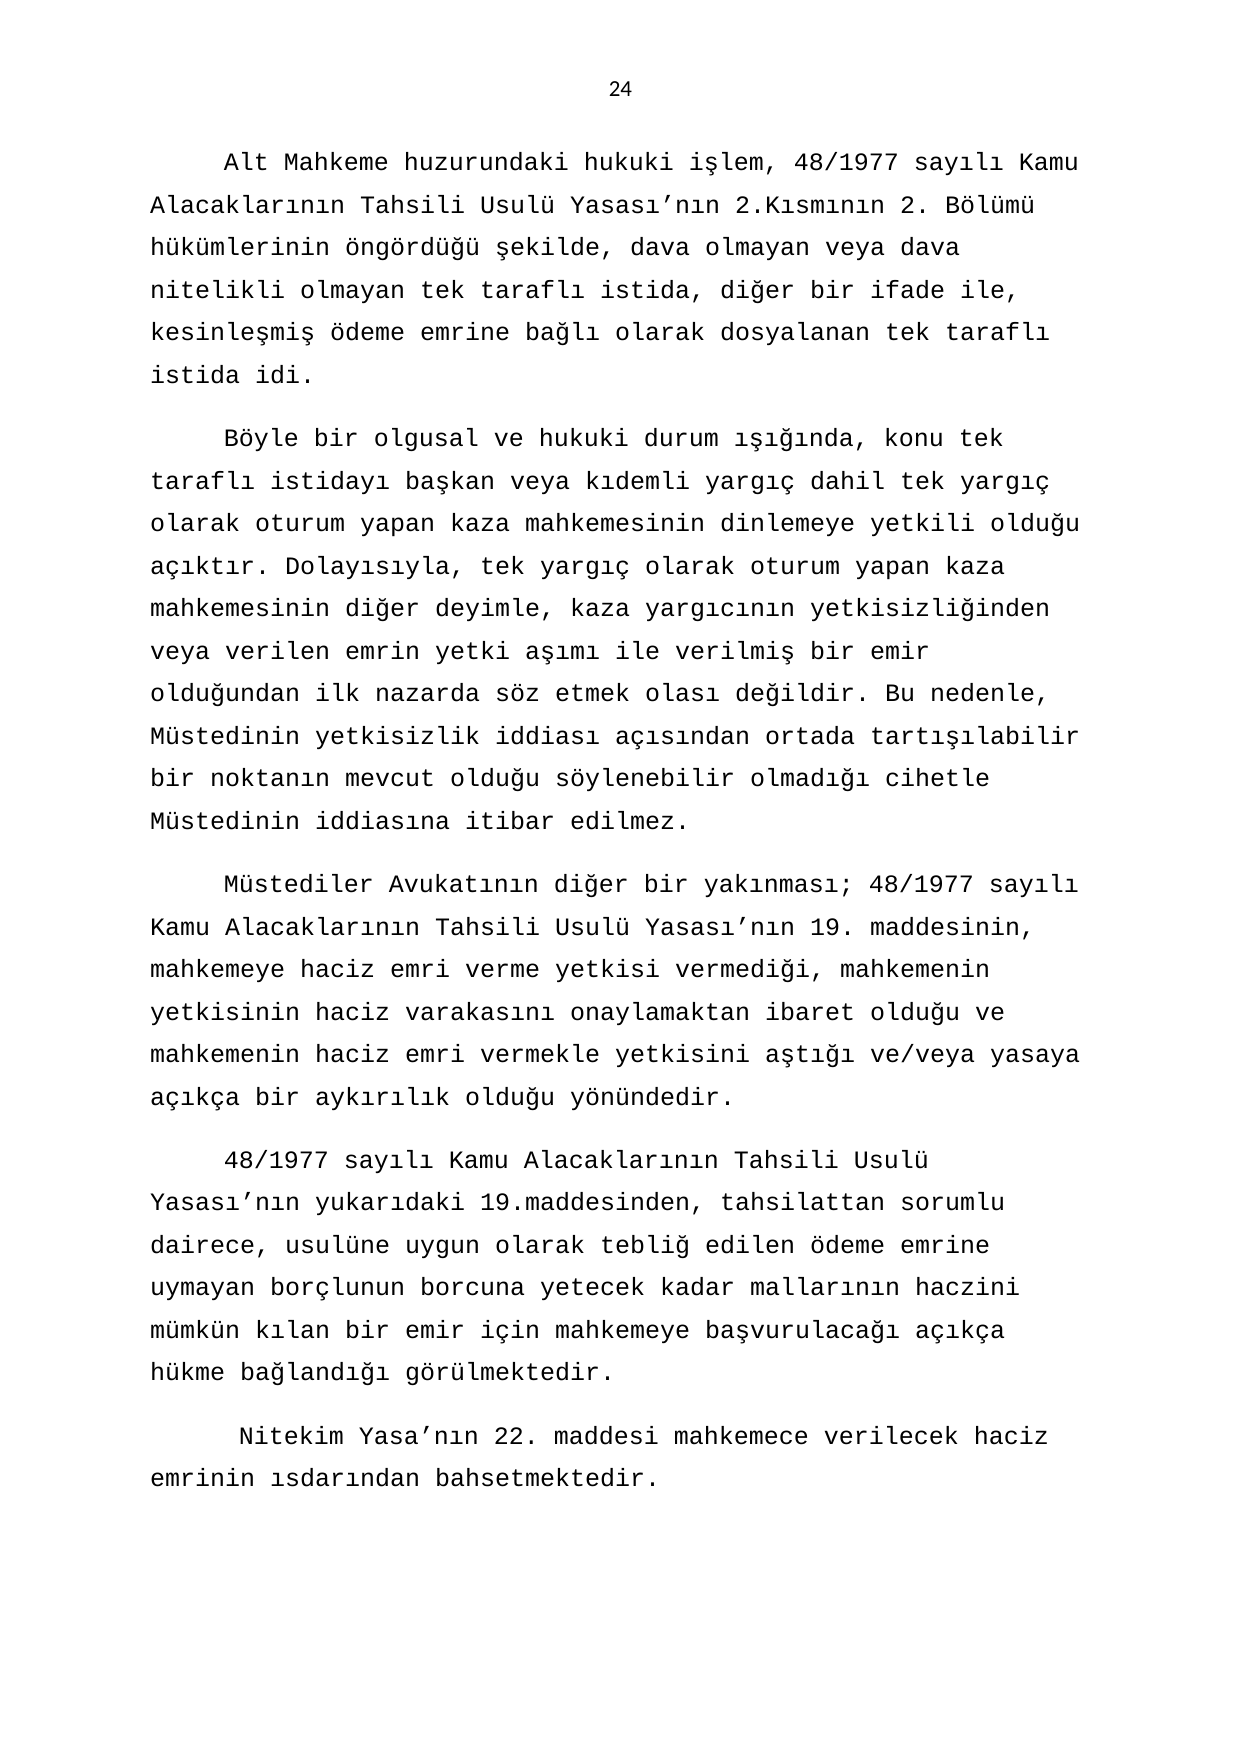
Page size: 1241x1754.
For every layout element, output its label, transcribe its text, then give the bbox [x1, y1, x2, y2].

text Alt Mahkeme huzurundaki hukuki işlem, 48/1977 sayılı Kamu Alacaklarının Tahsili Usulü Yasası’nın 2.Kısmının 2. Bölümü hükümlerinin öngördüğü şekilde, dava olmayan veya dava nitelikli olmayan tek taraflı istida, diğer bir ifade ile, kesinleşmiş ödeme emrine bağlı olarak dosyalanan tek taraflı istida idi. [150, 150, 1090, 391]
text Nitekim Yasa’nın 22. maddesi mahkemece verilecek haciz emrinin ısdarından bahsetmektedir. [150, 1423, 1090, 1494]
text Müstediler Avukatının diğer bir yakınması; 48/1977 sayılı Kamu Alacaklarının Tahsili Usulü Yasası’nın 19. maddesinin, mahkemeye haciz emri verme yetkisi vermediği, mahkemenin yetkisinin haciz varakasını onaylamaktan ibaret olduğu ve mahkemenin haciz emri vermekle yetkisini aştığı ve/veya yasaya açıkça bir aykırılık olduğu yönündedir. [150, 872, 1090, 1112]
text Böyle bir olgusal ve hukuki durum ışığında, konu tek taraflı istidayı başkan veya kıdemli yargıç dahil tek yargıç olarak oturum yapan kaza mahkemesinin dinlemeye yetkili olduğu açıktır. Dolayısıyla, tek yargıç olarak oturum yapan kaza mahkemesinin diğer deyimle, kaza yargıcının yetkisizliğinden veya verilen emrin yetki aşımı ile verilmiş bir emir olduğundan ilk nazarda söz etmek olası değildir. Bu nedenle, Müstedinin yetkisizlik iddiası açısından ortada tartışılabilir bir noktanın mevcut olduğu söylenebilir olmadığı cihetle Müstedinin iddiasına itibar edilmez. [150, 426, 1090, 837]
text 48/1977 sayılı Kamu Alacaklarının Tahsili Usulü Yasası’nın yukarıdaki 19.maddesinden, tahsilattan sorumlu dairece, usulüne uygun olarak tebliğ edilen ödeme emrine uymayan borçlunun borcuna yetecek kadar mallarının haczini mümkün kılan bir emir için mahkemeye başvurulacağı açıkça hükme bağlandığı görülmektedir. [150, 1147, 1090, 1388]
